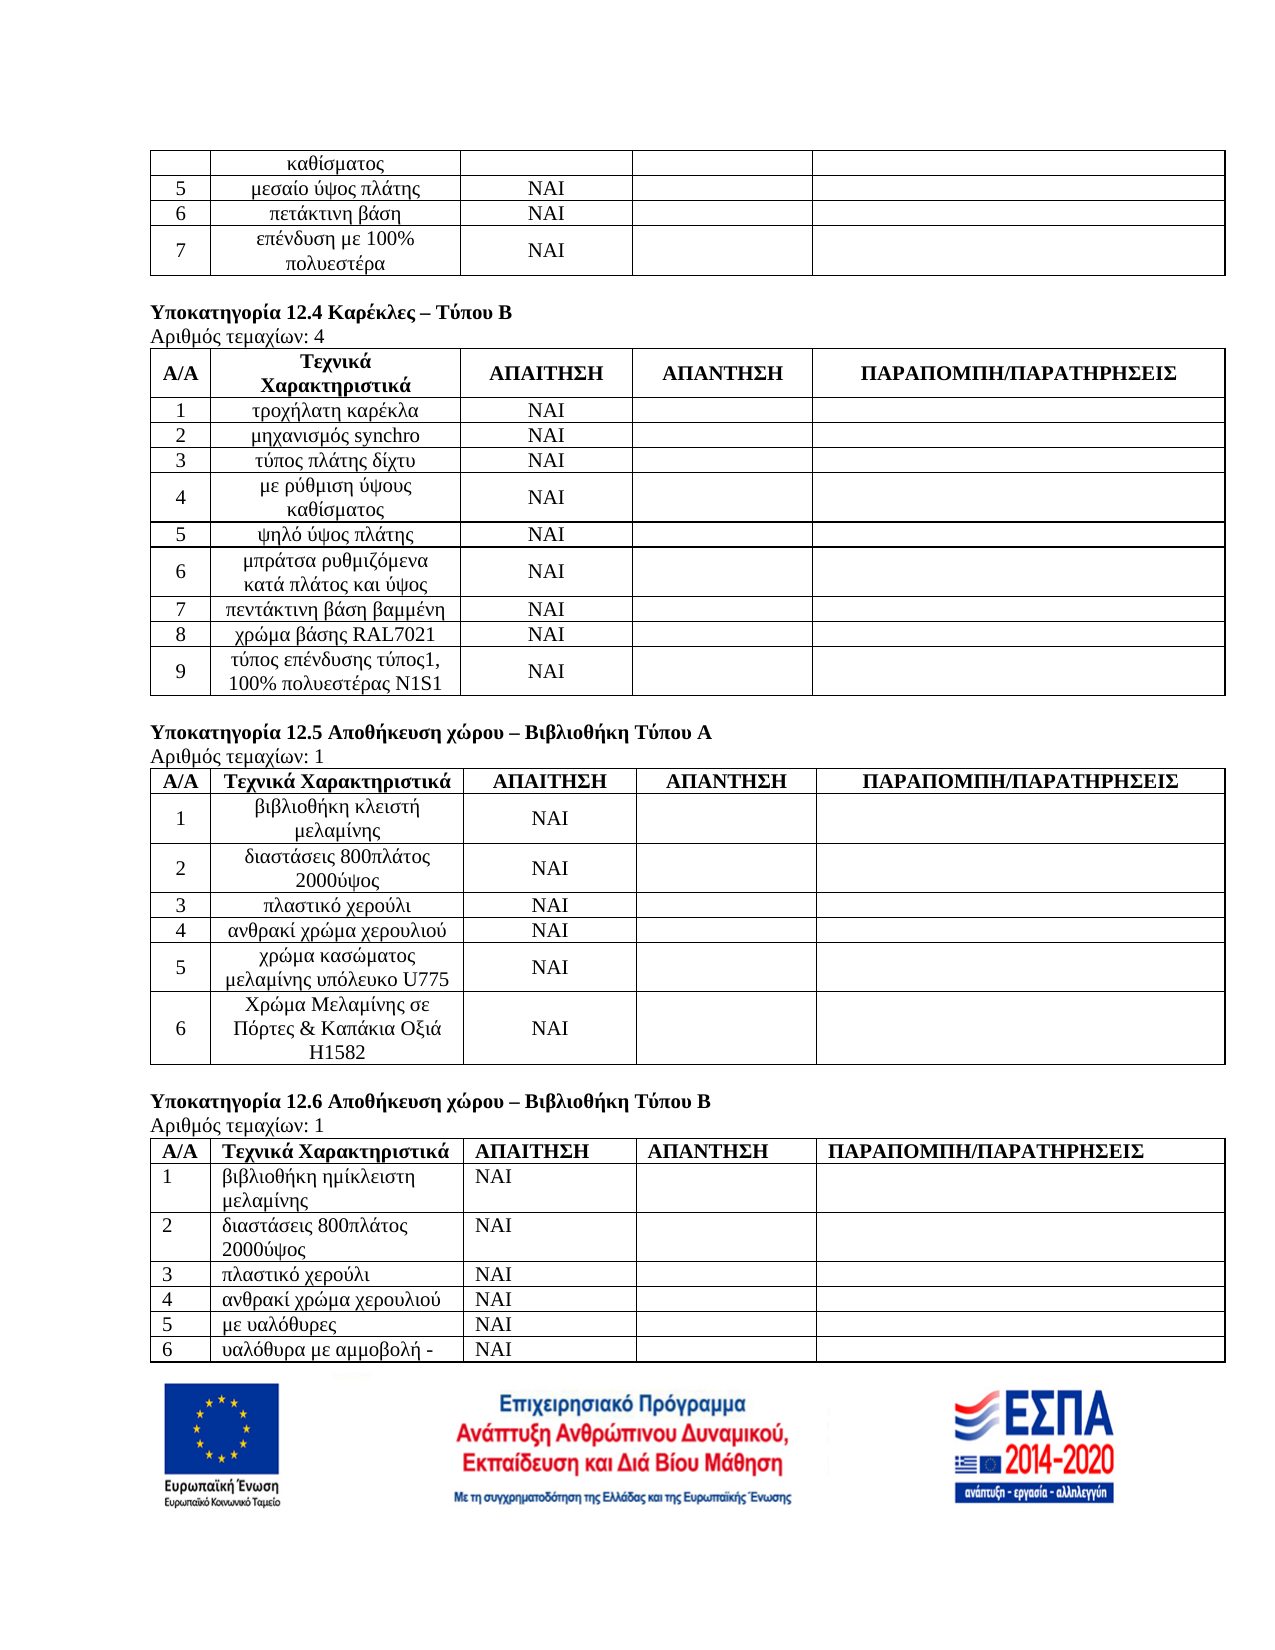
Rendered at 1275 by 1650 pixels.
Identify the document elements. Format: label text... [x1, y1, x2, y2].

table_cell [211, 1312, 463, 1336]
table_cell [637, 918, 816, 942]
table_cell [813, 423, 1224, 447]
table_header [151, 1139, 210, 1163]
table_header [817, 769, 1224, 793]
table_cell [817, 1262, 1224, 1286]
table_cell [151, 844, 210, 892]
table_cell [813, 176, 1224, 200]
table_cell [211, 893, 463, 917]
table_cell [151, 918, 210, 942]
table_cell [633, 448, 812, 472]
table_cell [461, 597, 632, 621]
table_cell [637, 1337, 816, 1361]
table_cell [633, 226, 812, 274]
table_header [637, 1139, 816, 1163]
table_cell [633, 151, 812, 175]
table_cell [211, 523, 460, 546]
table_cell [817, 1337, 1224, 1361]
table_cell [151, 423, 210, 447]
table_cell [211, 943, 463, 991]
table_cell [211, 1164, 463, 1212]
text Υποκατηγορία 12.6 Αποθήκευση χώρου – Βιβλιοθήκη Τύπου Β Αριθμός τεμαχίων: 1 [150, 1089, 1125, 1137]
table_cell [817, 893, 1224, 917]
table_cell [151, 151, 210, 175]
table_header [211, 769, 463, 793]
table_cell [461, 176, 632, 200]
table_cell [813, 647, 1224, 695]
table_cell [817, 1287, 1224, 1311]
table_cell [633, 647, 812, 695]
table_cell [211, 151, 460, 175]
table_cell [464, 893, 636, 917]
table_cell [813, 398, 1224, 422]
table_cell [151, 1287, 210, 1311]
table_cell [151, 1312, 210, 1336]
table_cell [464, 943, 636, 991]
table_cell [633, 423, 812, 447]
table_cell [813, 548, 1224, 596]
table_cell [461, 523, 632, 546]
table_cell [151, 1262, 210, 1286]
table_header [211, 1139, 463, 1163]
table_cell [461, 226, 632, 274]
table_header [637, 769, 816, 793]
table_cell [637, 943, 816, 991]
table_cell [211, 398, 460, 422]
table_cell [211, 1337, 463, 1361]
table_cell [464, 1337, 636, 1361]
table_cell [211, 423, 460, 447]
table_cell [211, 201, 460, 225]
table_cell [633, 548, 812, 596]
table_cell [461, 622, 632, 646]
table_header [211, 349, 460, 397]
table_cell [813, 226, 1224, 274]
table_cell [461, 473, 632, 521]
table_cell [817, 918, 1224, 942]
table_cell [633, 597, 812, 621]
picture [150, 1372, 1125, 1518]
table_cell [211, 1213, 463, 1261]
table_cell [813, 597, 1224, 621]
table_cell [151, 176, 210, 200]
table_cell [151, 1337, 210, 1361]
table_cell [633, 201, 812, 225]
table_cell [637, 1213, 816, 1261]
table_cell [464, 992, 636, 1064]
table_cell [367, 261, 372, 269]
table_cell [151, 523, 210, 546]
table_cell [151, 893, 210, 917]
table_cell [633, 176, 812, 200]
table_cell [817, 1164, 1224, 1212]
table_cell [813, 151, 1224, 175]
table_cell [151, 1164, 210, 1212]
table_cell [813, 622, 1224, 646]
text Υποκατηγορία 12.4 Καρέκλες – Τύπου Β [150, 299, 1125, 324]
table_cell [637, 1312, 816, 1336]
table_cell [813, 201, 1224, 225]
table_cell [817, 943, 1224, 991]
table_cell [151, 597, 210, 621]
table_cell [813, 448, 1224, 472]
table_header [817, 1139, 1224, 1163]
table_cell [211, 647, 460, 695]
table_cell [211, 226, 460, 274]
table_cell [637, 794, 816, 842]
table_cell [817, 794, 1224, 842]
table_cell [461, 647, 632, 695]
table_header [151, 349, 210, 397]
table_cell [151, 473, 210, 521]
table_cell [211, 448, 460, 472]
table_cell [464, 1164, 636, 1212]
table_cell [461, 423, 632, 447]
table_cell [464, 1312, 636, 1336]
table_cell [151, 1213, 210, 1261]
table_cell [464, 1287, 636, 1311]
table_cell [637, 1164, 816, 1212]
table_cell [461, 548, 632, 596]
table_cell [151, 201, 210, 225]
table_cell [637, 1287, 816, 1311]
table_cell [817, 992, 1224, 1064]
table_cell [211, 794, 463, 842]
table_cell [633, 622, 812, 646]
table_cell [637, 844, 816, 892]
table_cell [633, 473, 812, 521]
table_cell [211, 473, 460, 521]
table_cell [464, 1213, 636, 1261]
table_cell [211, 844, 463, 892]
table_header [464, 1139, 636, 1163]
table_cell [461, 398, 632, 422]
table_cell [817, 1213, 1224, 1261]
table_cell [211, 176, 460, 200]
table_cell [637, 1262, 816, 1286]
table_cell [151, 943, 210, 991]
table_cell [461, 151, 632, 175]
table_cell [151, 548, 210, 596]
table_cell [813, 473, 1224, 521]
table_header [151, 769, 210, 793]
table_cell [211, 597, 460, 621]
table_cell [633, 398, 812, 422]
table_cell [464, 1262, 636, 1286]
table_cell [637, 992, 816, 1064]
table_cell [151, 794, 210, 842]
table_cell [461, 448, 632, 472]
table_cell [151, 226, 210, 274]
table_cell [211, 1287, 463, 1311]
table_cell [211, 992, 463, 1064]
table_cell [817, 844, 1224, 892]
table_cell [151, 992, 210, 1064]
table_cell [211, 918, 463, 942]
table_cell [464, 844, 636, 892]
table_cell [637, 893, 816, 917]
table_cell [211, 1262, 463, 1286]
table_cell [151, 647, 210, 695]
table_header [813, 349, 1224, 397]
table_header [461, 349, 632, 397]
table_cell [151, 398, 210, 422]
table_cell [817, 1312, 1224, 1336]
text Αριθμός τεμαχίων: 4 [150, 324, 1125, 348]
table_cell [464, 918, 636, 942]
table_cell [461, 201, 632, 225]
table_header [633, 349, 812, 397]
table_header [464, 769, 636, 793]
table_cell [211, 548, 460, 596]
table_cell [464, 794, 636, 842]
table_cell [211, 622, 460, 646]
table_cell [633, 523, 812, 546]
text Υποκατηγορία 12.5 Αποθήκευση χώρου – Βιβλιοθήκη Τύπου Α Αριθμός τεμαχίων: 1 [150, 720, 1125, 768]
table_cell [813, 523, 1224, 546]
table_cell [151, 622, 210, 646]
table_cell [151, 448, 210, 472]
